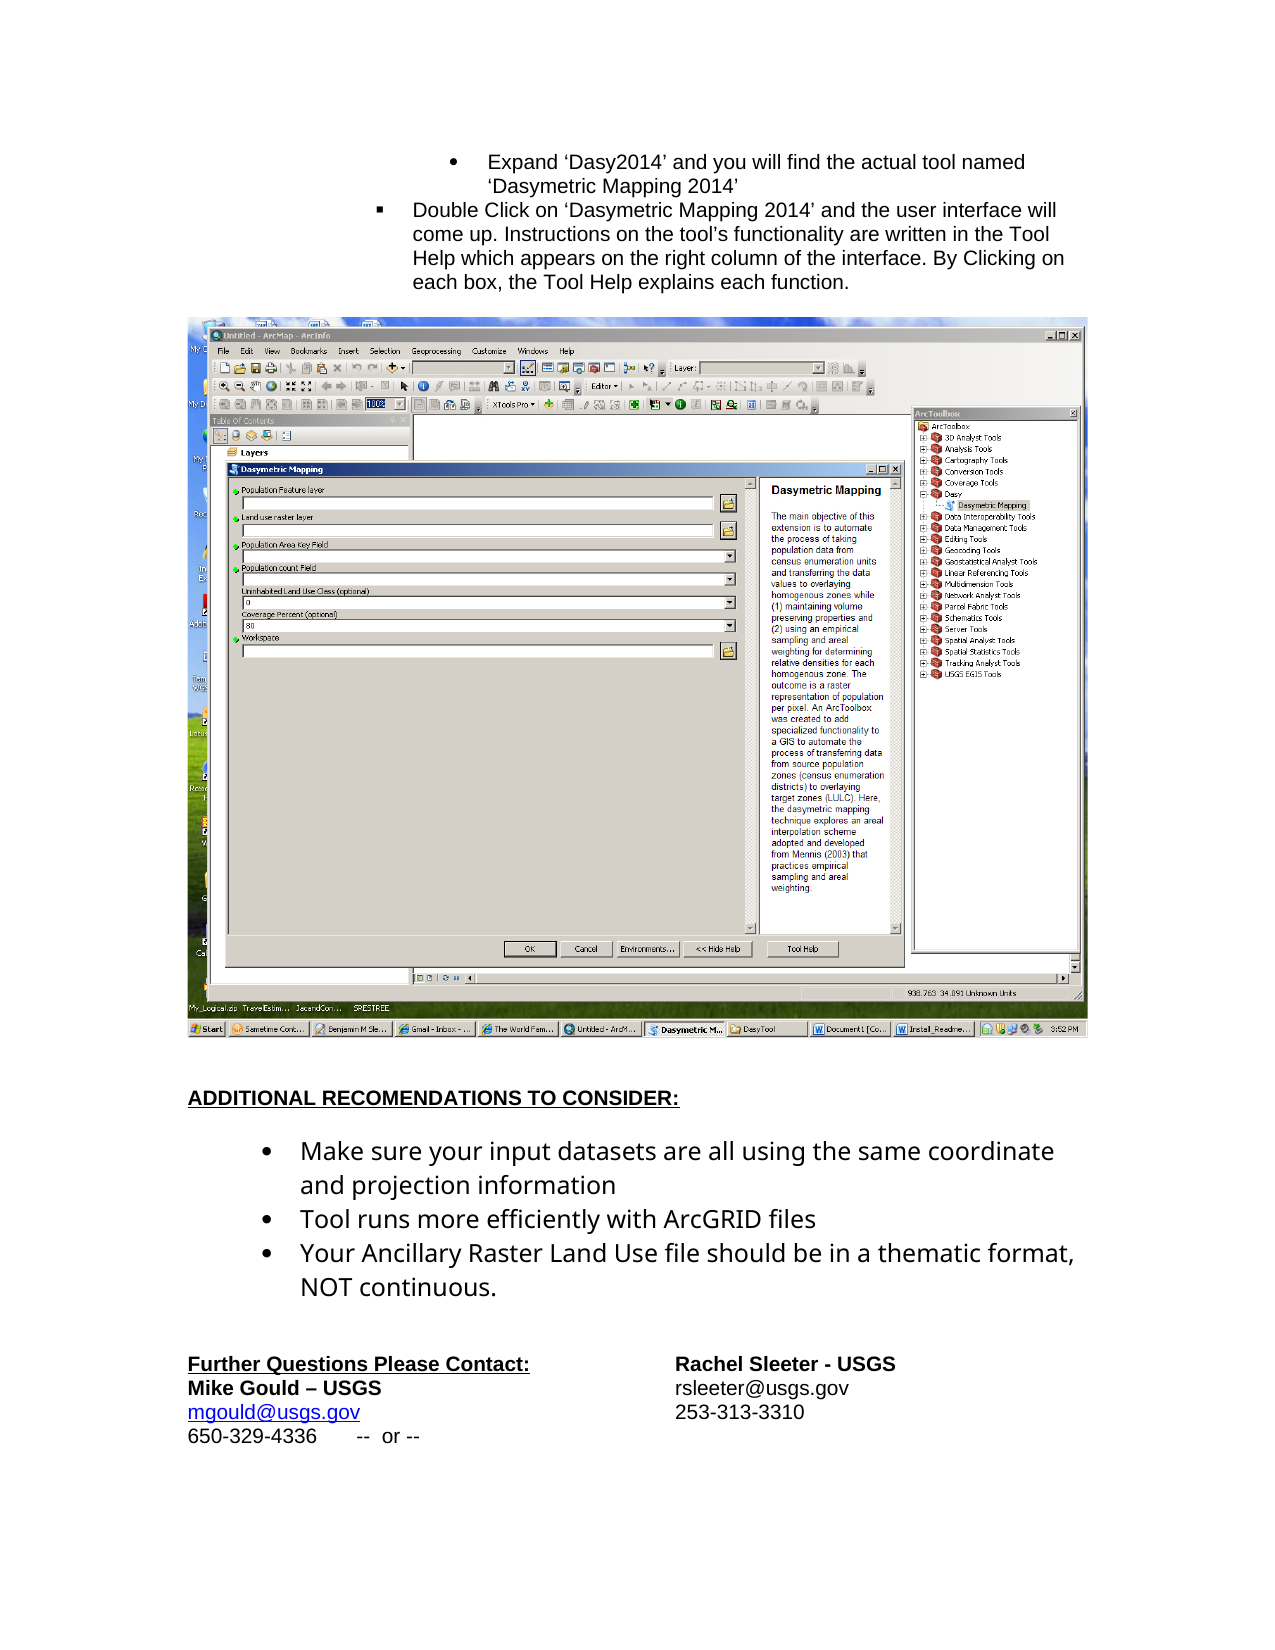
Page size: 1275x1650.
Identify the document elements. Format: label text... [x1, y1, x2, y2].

text Rachel Sleeter - USGS rsleeter@usgs.gov [675, 1352, 1087, 1400]
list Expand ‘Dasy2014’ and you will find the actual tool named ‘Dasymetric Mapping 2014’ [450, 150, 1087, 198]
text Mike Gould – USGS [187, 1376, 600, 1400]
list -- or -- [187, 1424, 600, 1448]
text Further Questions Please Contact: [187, 1352, 600, 1376]
picture [187, 317, 1088, 1038]
list Double Click on ‘Dasymetric Mapping 2014’ and the user interface will come up. Instructions on the tool’s functionality are written in the Tool Help which appears on the right column of the interface. By Clicking on each box, the Tool Help explains each function. [375, 198, 1087, 294]
text mgould@usgs.gov [187, 1400, 600, 1424]
list Make sure your input datasets are all using the same coordinate and projection information [262, 1134, 1087, 1202]
text 253-313-3310 [675, 1400, 1087, 1424]
list Tool runs more efficiently with ArcGRID files [262, 1202, 1087, 1236]
text ADDITIONAL RECOMENDATIONS TO CONSIDER: [187, 1086, 1087, 1110]
list Your Ancillary Raster Land Use file should be in a thematic format, NOT continuous. [262, 1236, 1087, 1304]
